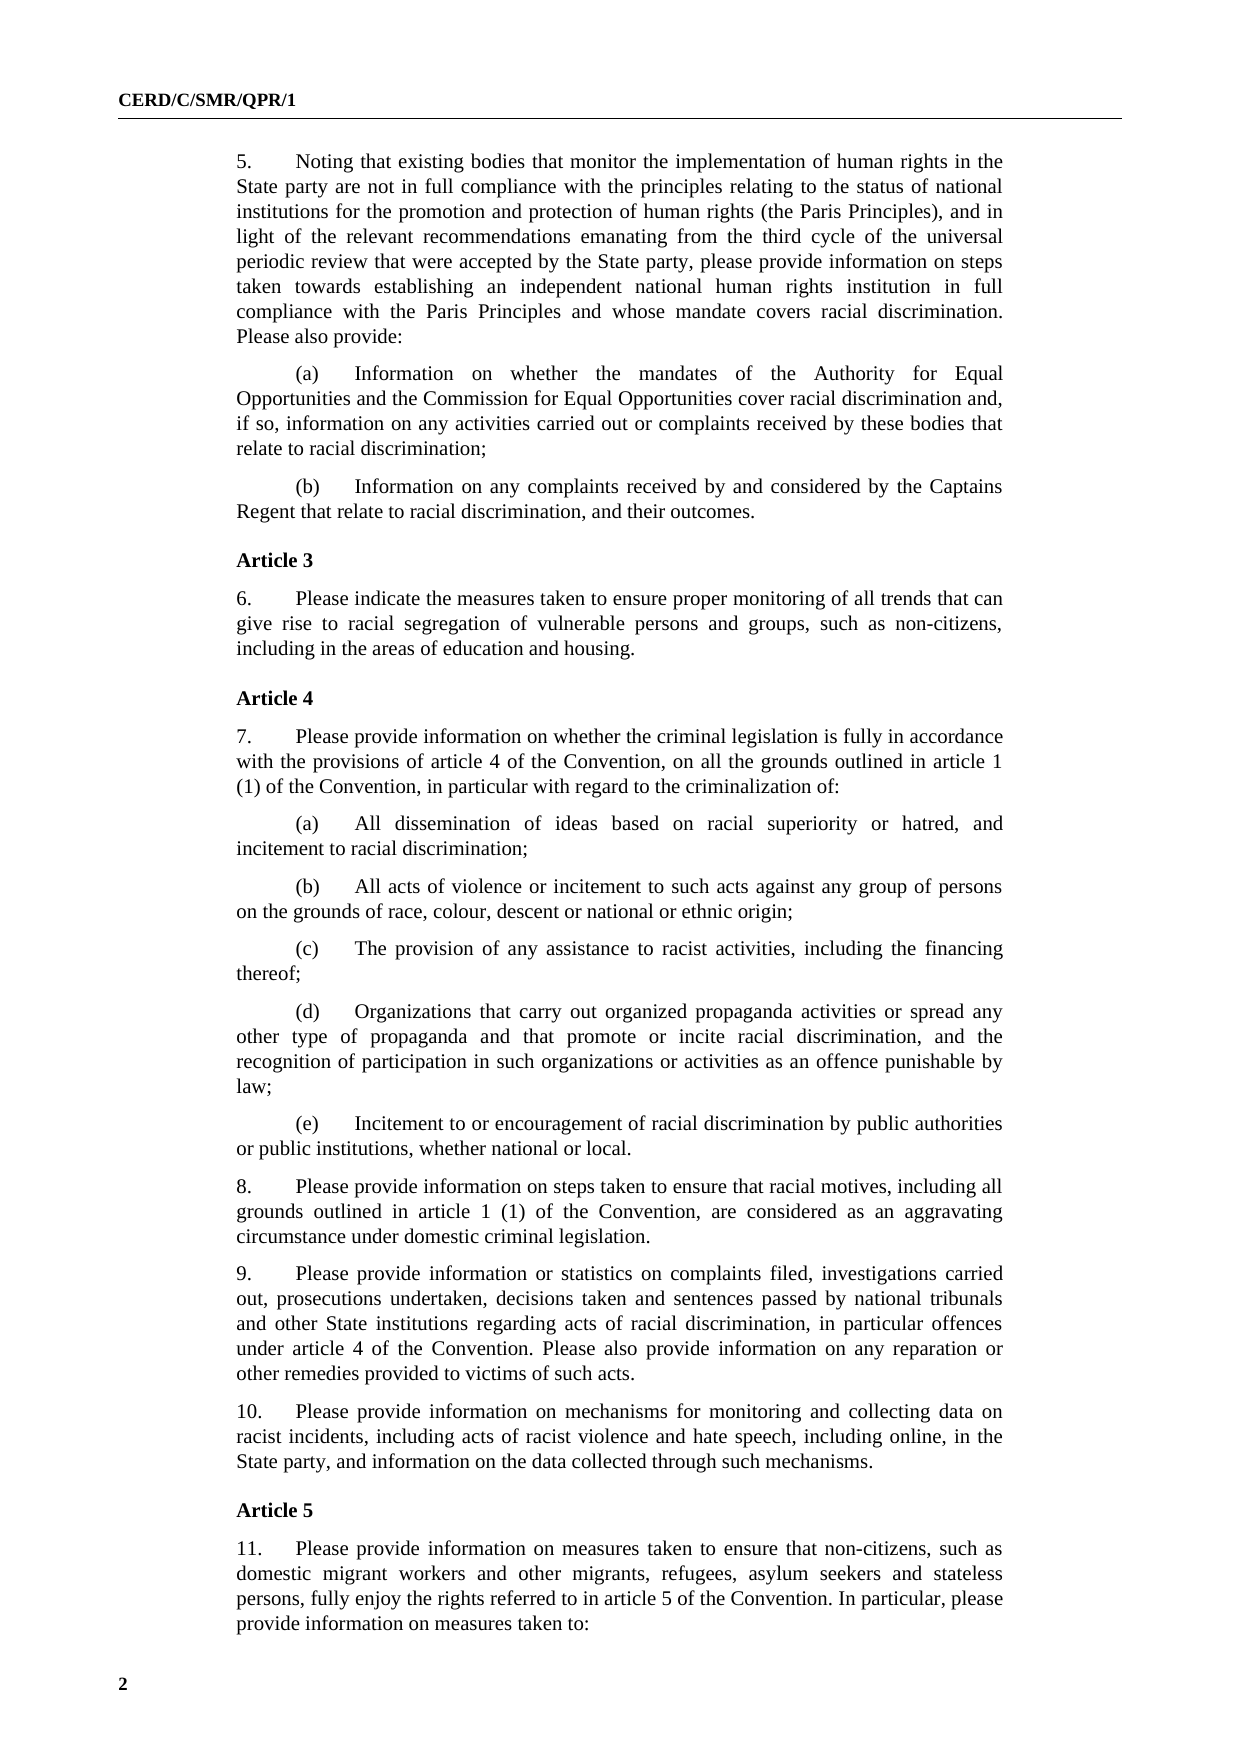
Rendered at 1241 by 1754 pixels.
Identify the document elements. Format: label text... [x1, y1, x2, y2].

list 7. Please provide information on whether the criminal legislation is fully in accordance with the provisions of article 4 of the Convention, on all the grounds outlined in article 1 (1) of the Convention, in particular with regard to the criminalization of: [236, 723, 1004, 798]
text Article 5 [118, 1498, 1004, 1523]
text (e) Incitement to or encouragement of racial discrimination by public authorities or public institutions, whether national or local. [236, 1110, 1004, 1160]
list 5. Noting that existing bodies that monitor the implementation of human rights in the State party are not in full compliance with the principles relating to the status of national institutions for the promotion and protection of human rights (the Paris Principles), and in light of the relevant recommendations emanating from the third cycle of the universal periodic review that were accepted by the State party, please provide information on steps taken towards establishing an independent national human rights institution in full compliance with the Paris Principles and whose mandate covers racial discrimination. Please also provide: [236, 148, 1004, 348]
list 6. Please indicate the measures taken to ensure proper monitoring of all trends that can give rise to racial segregation of vulnerable persons and groups, such as non-citizens, including in the areas of education and housing. [236, 585, 1004, 660]
list 10. Please provide information on mechanisms for monitoring and collecting data on racist incidents, including acts of racist violence and hate speech, including online, in the State party, and information on the data collected through such mechanisms. [236, 1398, 1004, 1473]
list 11. Please provide information on measures taken to ensure that non-citizens, such as domestic migrant workers and other migrants, refugees, asylum seekers and stateless persons, fully enjoy the rights referred to in article 5 of the Convention. In particular, please provide information on measures taken to: [236, 1535, 1004, 1635]
text (a) Information on whether the mandates of the Authority for Equal Opportunities and the Commission for Equal Opportunities cover racial discrimination and, if so, information on any activities carried out or complaints received by these bodies that relate to racial discrimination; [236, 360, 1004, 460]
text (c) The provision of any assistance to racist activities, including the financing thereof; [236, 935, 1004, 985]
text Article 4 [118, 685, 1004, 710]
text (d) Organizations that carry out organized propaganda activities or spread any other type of propaganda and that promote or incite racial discrimination, and the recognition of participation in such organizations or activities as an offence punishable by law; [236, 998, 1004, 1098]
text Article 3 [118, 548, 1004, 573]
text (b) Information on any complaints received by and considered by the Captains Regent that relate to racial discrimination, and their outcomes. [236, 473, 1004, 523]
text (b) All acts of violence or incitement to such acts against any group of persons on the grounds of race, colour, descent or national or ethnic origin; [236, 873, 1004, 923]
list 9. Please provide information or statistics on complaints filed, investigations carried out, prosecutions undertaken, decisions taken and sentences passed by national tribunals and other State institutions regarding acts of racial discrimination, in particular offences under article 4 of the Convention. Please also provide information on any reparation or other remedies provided to victims of such acts. [236, 1260, 1004, 1385]
list 8. Please provide information on steps taken to ensure that racial motives, including all grounds outlined in article 1 (1) of the Convention, are considered as an aggravating circumstance under domestic criminal legislation. [236, 1173, 1004, 1248]
text (a) All dissemination of ideas based on racial superiority or hatred, and incitement to racial discrimination; [236, 810, 1004, 860]
